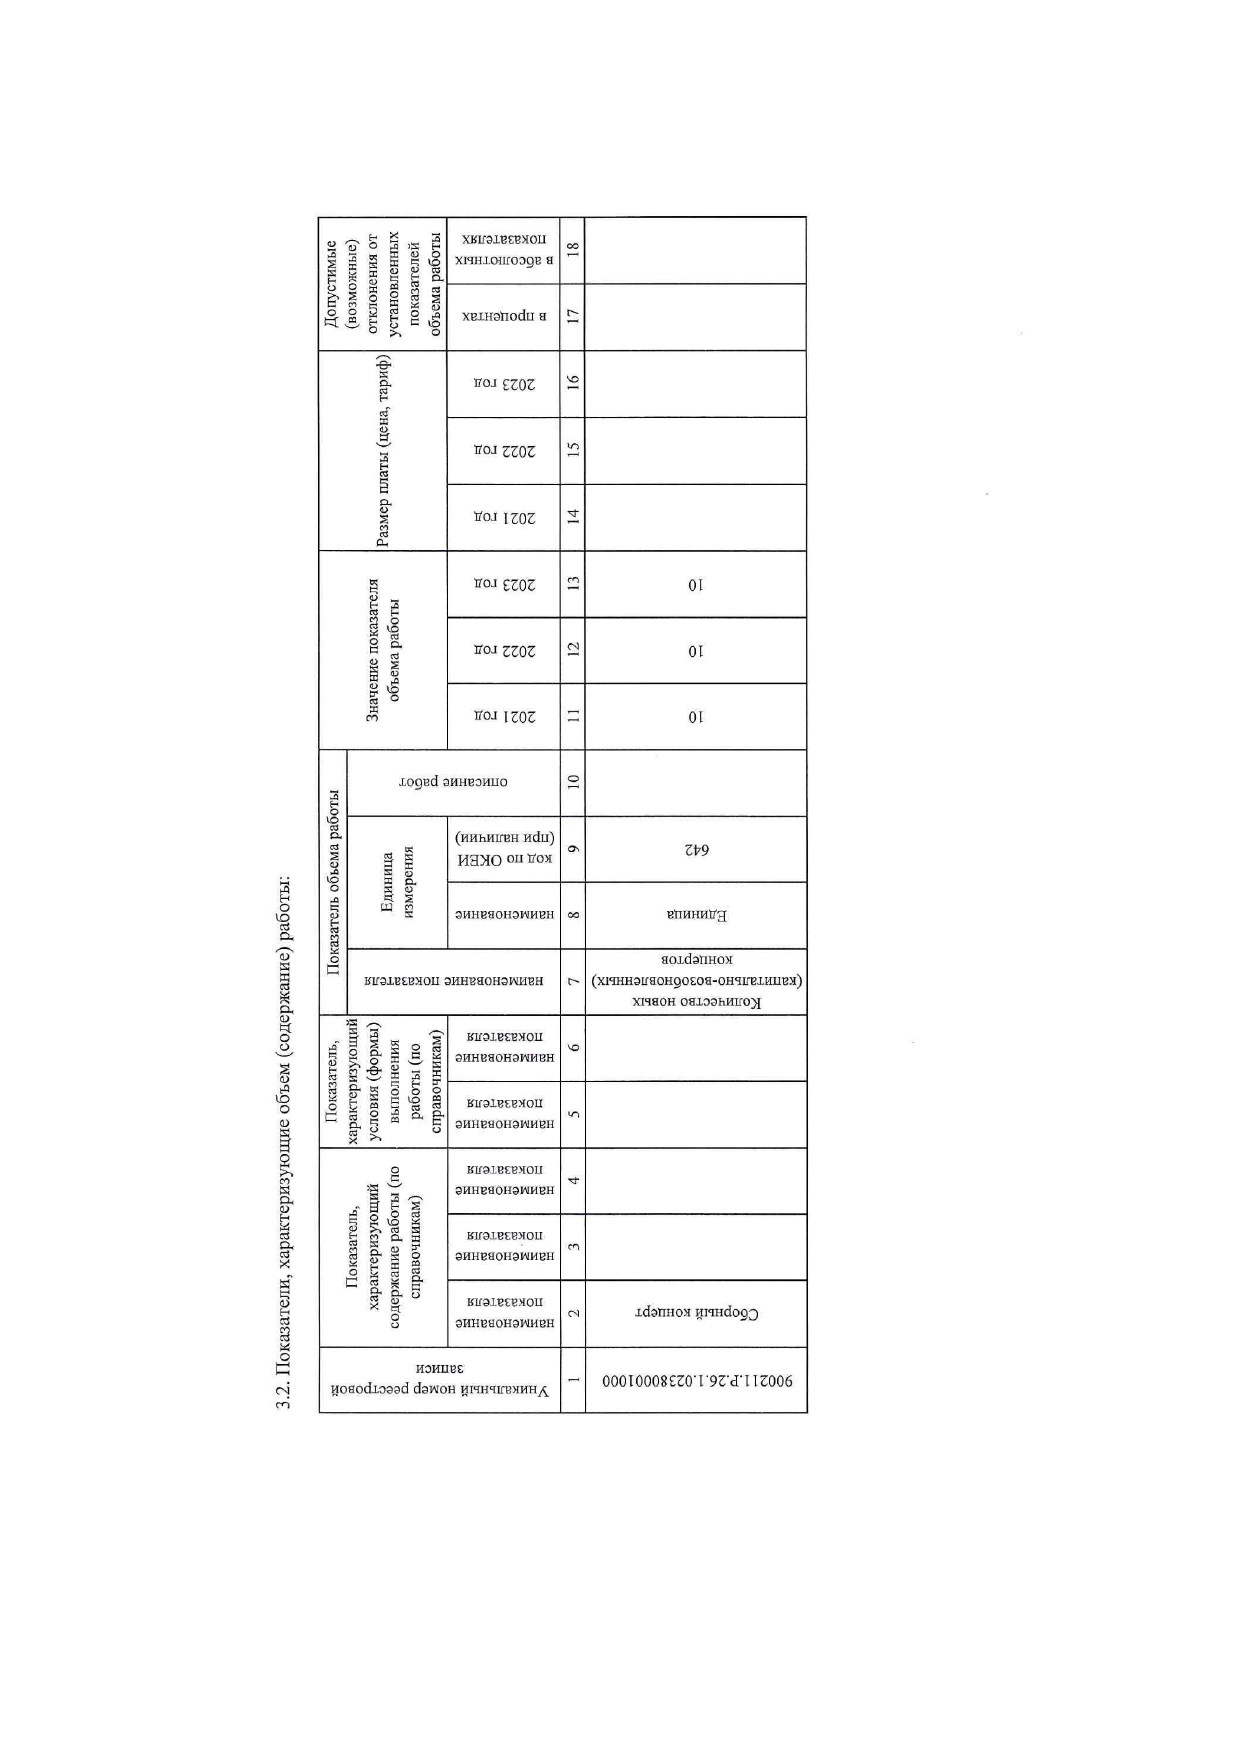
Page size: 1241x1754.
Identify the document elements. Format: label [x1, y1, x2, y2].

picture [177, 118, 1152, 1497]
